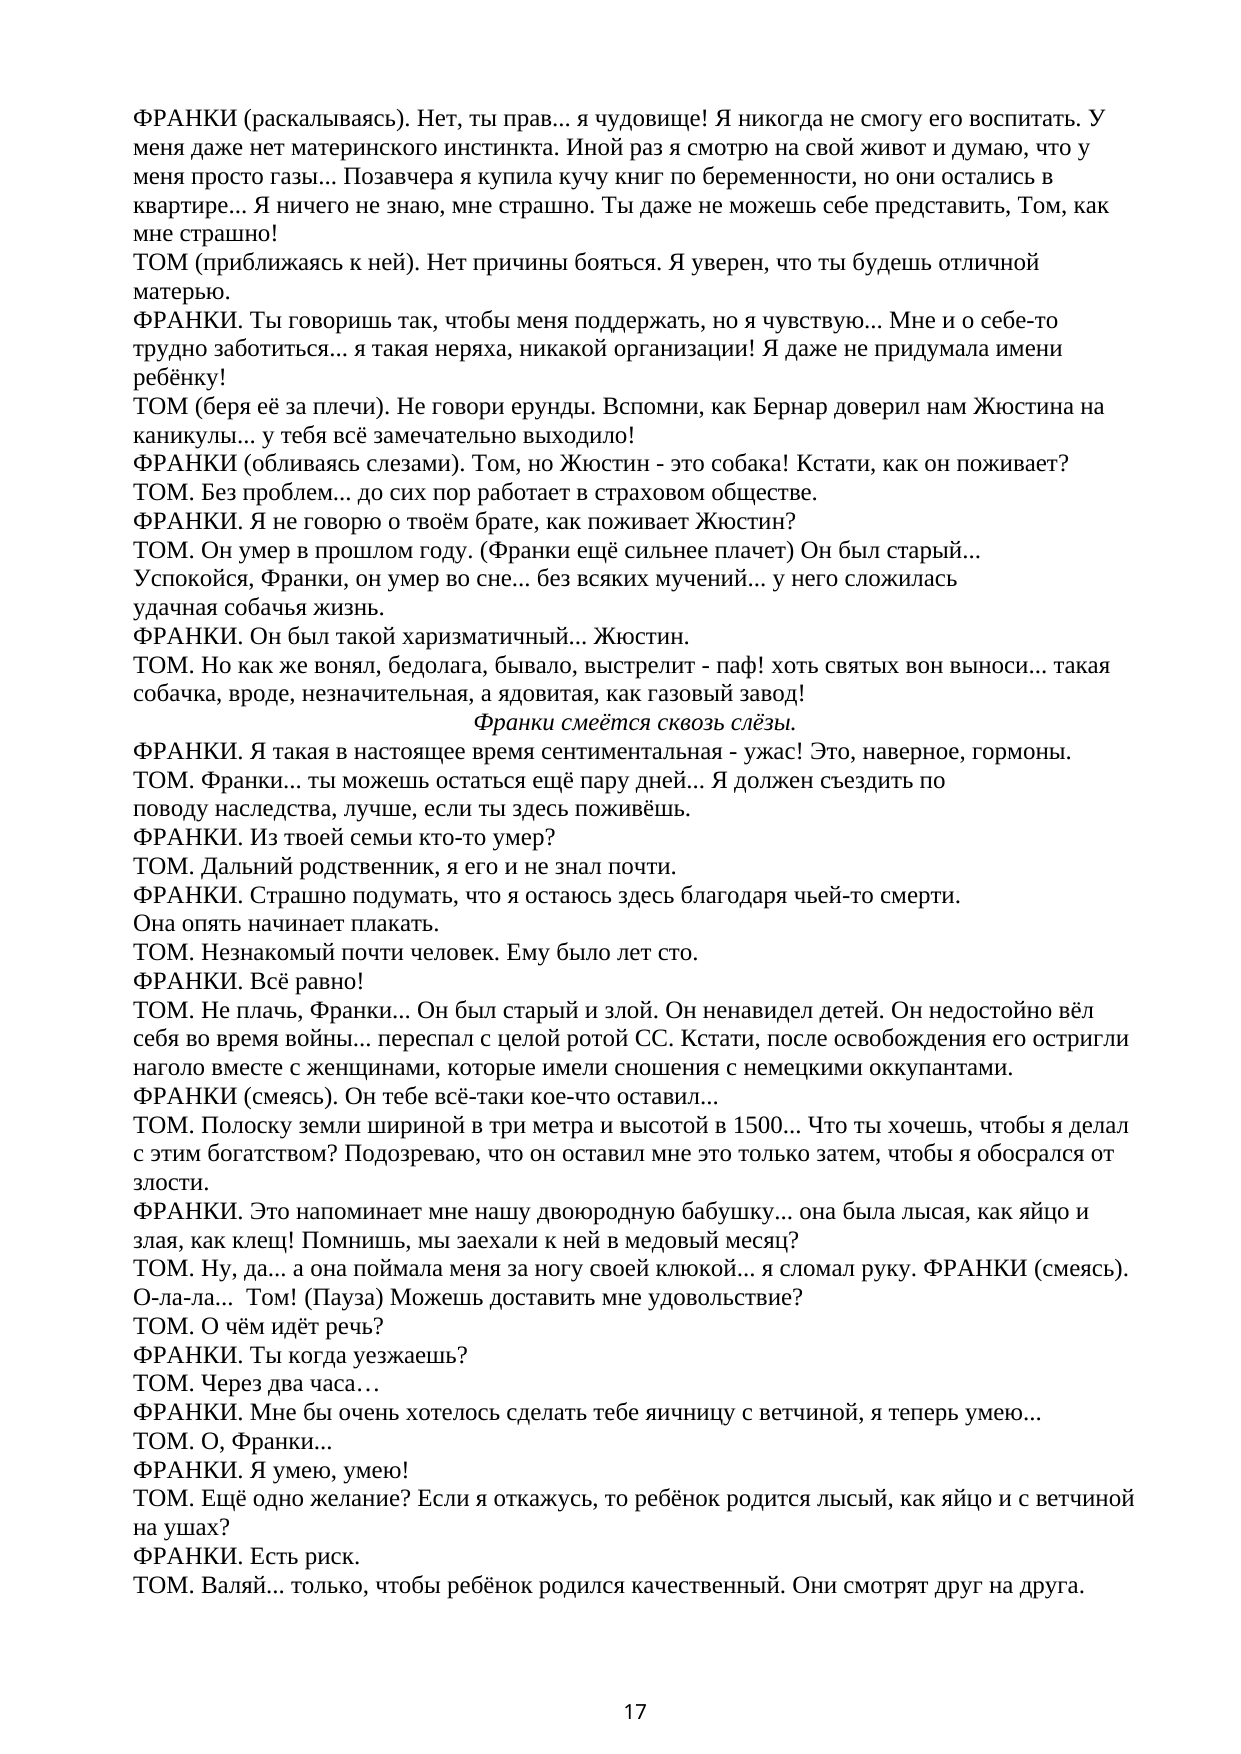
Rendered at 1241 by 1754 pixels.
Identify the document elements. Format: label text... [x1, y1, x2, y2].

text ТОМ. Не плачь, Франки... Он был старый и злой. Он ненавидел детей. Он недостойно вёл себя во время войны... переспал с целой ротой СС. Кстати, после освобождения его остригли наголо вместе с женщинами, которые имели сношения с немецкими оккупантами. [133, 995, 1137, 1081]
text ФРАНКИ. Я такая в настоящее время сентиментальная - ужас! Это, наверное, гормоны. [133, 736, 1137, 765]
text ФРАНКИ. Я не говорю о твоём брате, как поживает Жюстин? [133, 506, 1137, 535]
text ТОМ. Дальний родственник, я его и не знал почти. [133, 851, 1137, 880]
text ФРАНКИ. Он был такой харизматичный... Жюстин. [133, 621, 1137, 650]
text ТОМ. Он умер в прошлом году. (Франки ещё сильнее плачет) Он был старый... [133, 535, 1137, 563]
text ФРАНКИ. Есть риск. [133, 1541, 1137, 1570]
text ТОМ. Без проблем... до сих пор работает в страховом обществе. [133, 477, 1137, 506]
text ФРАНКИ. Ты говоришь так, чтобы меня поддержать, но я чувствую... Мне и о себе-то трудно заботиться... я такая неряха, никакой организации! Я даже не придумала имени ребёнку! [133, 305, 1137, 391]
text ФРАНКИ (раскалываясь). Нет, ты прав... я чудовище! Я никогда не смогу его воспитать. У меня даже нет материнского инстинкта. Иной раз я смотрю на свой живот и думаю, что у меня просто газы... Позавчера я купила кучу книг по беременности, но они остались в квартире... Я ничего не знаю, мне страшно. Ты даже не можешь себе представить, Том, как мне страшно! [133, 103, 1137, 247]
text ФРАНКИ. Из твоей семьи кто-то умер? [133, 822, 1137, 851]
text ФРАНКИ. Мне бы очень хотелось сделать тебе яичницу с ветчиной, я теперь умею... [133, 1397, 1137, 1426]
text ТОМ. Франки... ты можешь остаться ещё пару дней... Я должен съездить по [133, 765, 1137, 793]
text удачная собачья жизнь. [133, 592, 1137, 621]
text ТОМ. О, Франки... [133, 1426, 1137, 1455]
text ТОМ. Ещё одно желание? Если я откажусь, то ребёнок родится лысый, как яйцо и с ветчиной на ушах? [133, 1483, 1137, 1541]
text ФРАНКИ (смеясь). Он тебе всё-таки кое-что оставил... [133, 1081, 1137, 1110]
text ТОМ. Полоску земли шириной в три метра и высотой в 1500... Что ты хочешь, чтобы я делал с этим богатством? Подозреваю, что он оставил мне это только затем, чтобы я обосрался от злости. [133, 1110, 1137, 1196]
text ТОМ. Незнакомый почти человек. Ему было лет сто. [133, 937, 1137, 966]
text ФРАНКИ. Я умею, умею! [133, 1455, 1137, 1483]
text ТОМ. Ну, да... а она поймала меня за ногу своей клюкой... я сломал руку. ФРАНКИ (смеясь). О-ла-ла... Том! (Пауза) Можешь доставить мне удовольствие? [133, 1253, 1137, 1311]
text поводу наследства, лучше, если ты здесь поживёшь. [133, 793, 1137, 822]
text Она опять начинает плакать. [133, 908, 1137, 937]
text ФРАНКИ. Всё равно! [133, 966, 1137, 995]
text ТОМ. Через два часа… [133, 1368, 1137, 1397]
text ТОМ (беря её за плечи). Не говори ерунды. Вспомни, как Бернар доверил нам Жюстина на каникулы... у тебя всё замечательно выходило! [133, 391, 1137, 448]
text ФРАНКИ (обливаясь слезами). Том, но Жюстин - это собака! Кстати, как он поживает? [133, 448, 1137, 477]
text ТОМ. Валяй... только, чтобы ребёнок родился качественный. Они смотрят друг на друга. [133, 1570, 1137, 1598]
text ТОМ. О чём идёт речь? [133, 1311, 1137, 1340]
text ФРАНКИ. Ты когда уезжаешь? [133, 1340, 1137, 1368]
text Успокойся, Франки, он умер во сне... без всяких мучений... у него сложилась [133, 563, 1137, 592]
text ТОМ (приближаясь к ней). Нет причины бояться. Я уверен, что ты будешь отличной матерью. [133, 247, 1137, 305]
text ФРАНКИ. Это напоминает мне нашу двоюродную бабушку... она была лысая, как яйцо и злая, как клещ! Помнишь, мы заехали к ней в медовый месяц? [133, 1196, 1137, 1253]
text ТОМ. Но как же вонял, бедолага, бывало, выстрелит - паф! хоть святых вон выноси... такая собачка, вроде, незначительная, а ядовитая, как газовый завод! [133, 650, 1137, 707]
text Франки смеётся сквозь слёзы. [133, 707, 1137, 736]
text ФРАНКИ. Страшно подумать, что я остаюсь здесь благодаря чьей-то смерти. [133, 880, 1137, 908]
